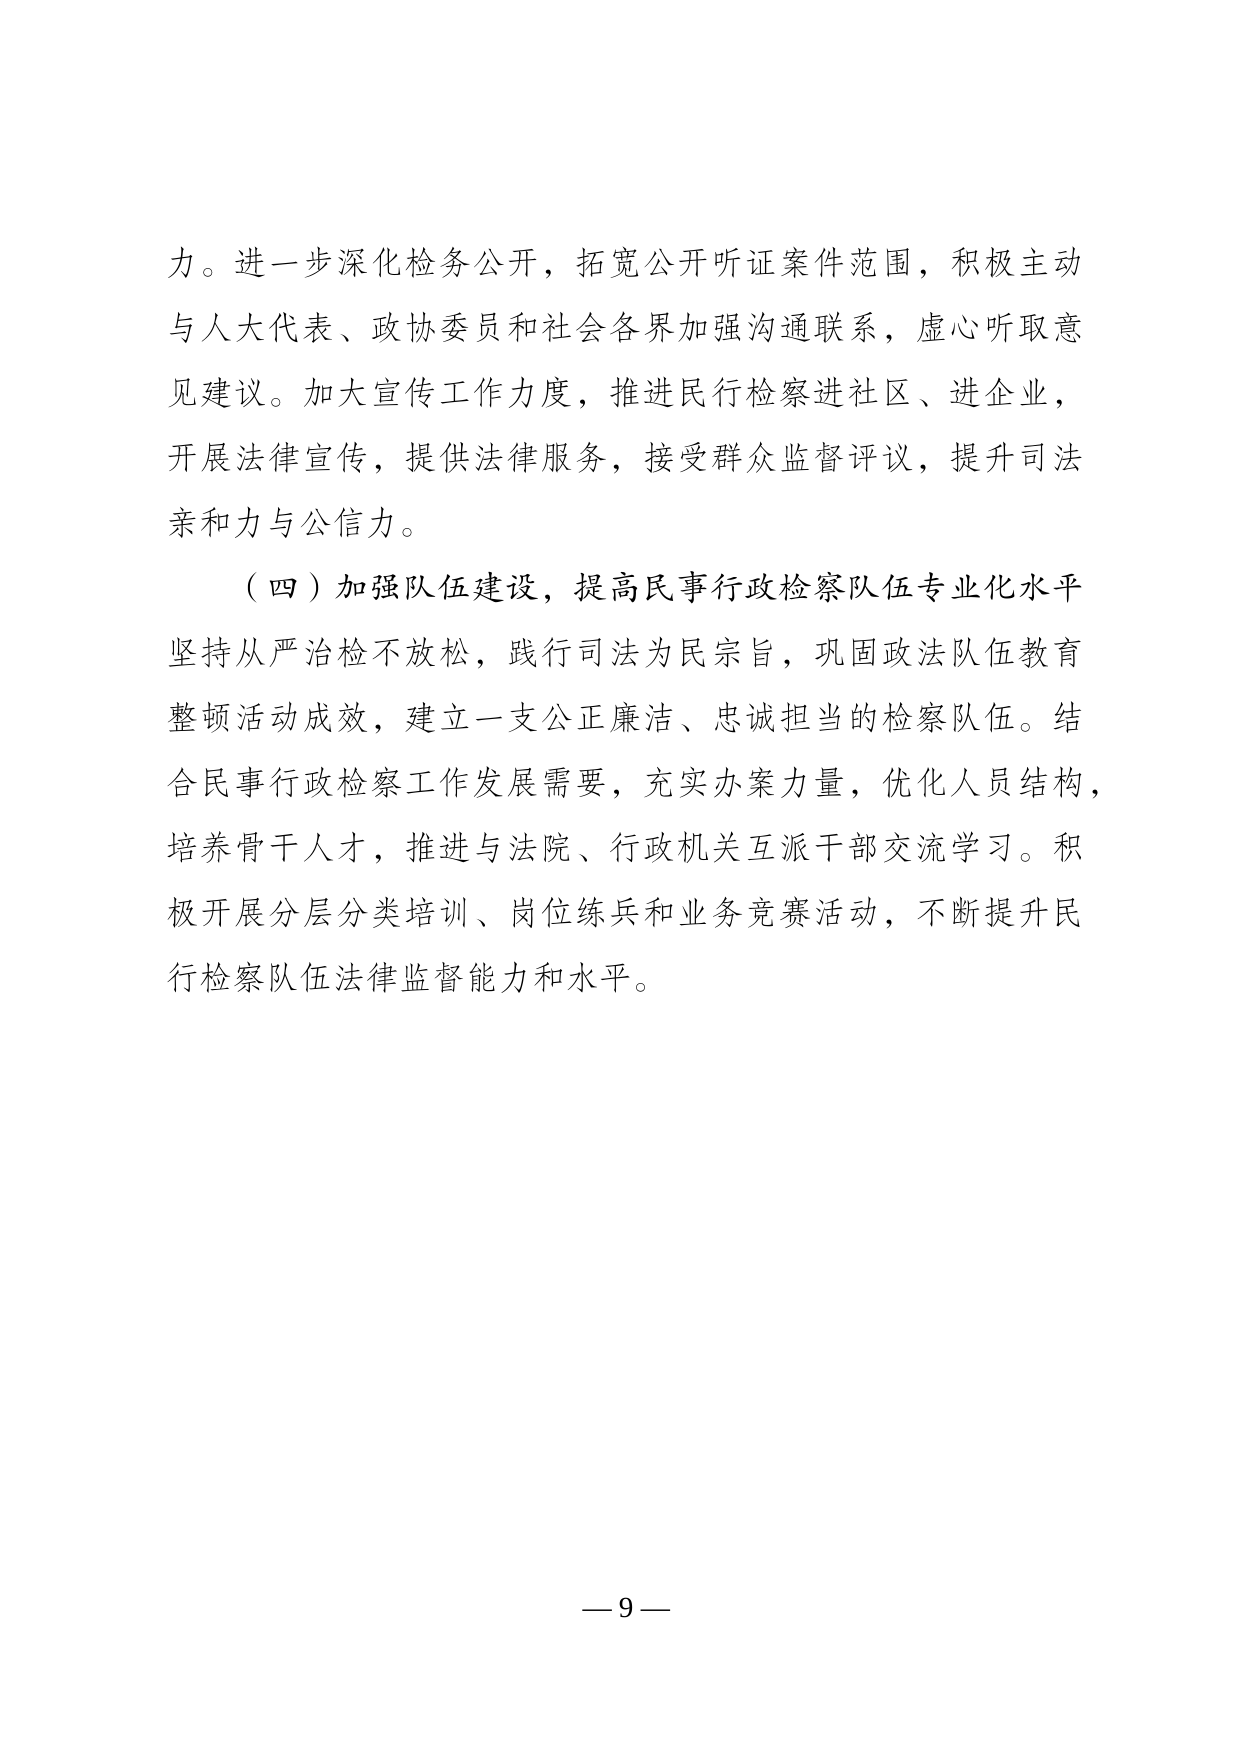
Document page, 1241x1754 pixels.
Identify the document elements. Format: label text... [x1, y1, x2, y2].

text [165, 231, 1087, 556]
text （四）加强队伍建设，提高民事行政检察队伍专业化水平。坚持从严治检不放松，践行司法为民宗旨，巩固政法队伍教育整顿活动成效，建立一支公正廉洁、忠诚担当的检察队伍。结合民事行政检察工作发展需要，充实办案力量，优化人员结构，培养骨干人才，推进与法院、行政机关互派干部交流学习。积极开展分层分类培训、岗位练兵和业务竞赛活动，不断提升民行检察队伍法律监督能力和水平。 [165, 556, 1087, 1011]
